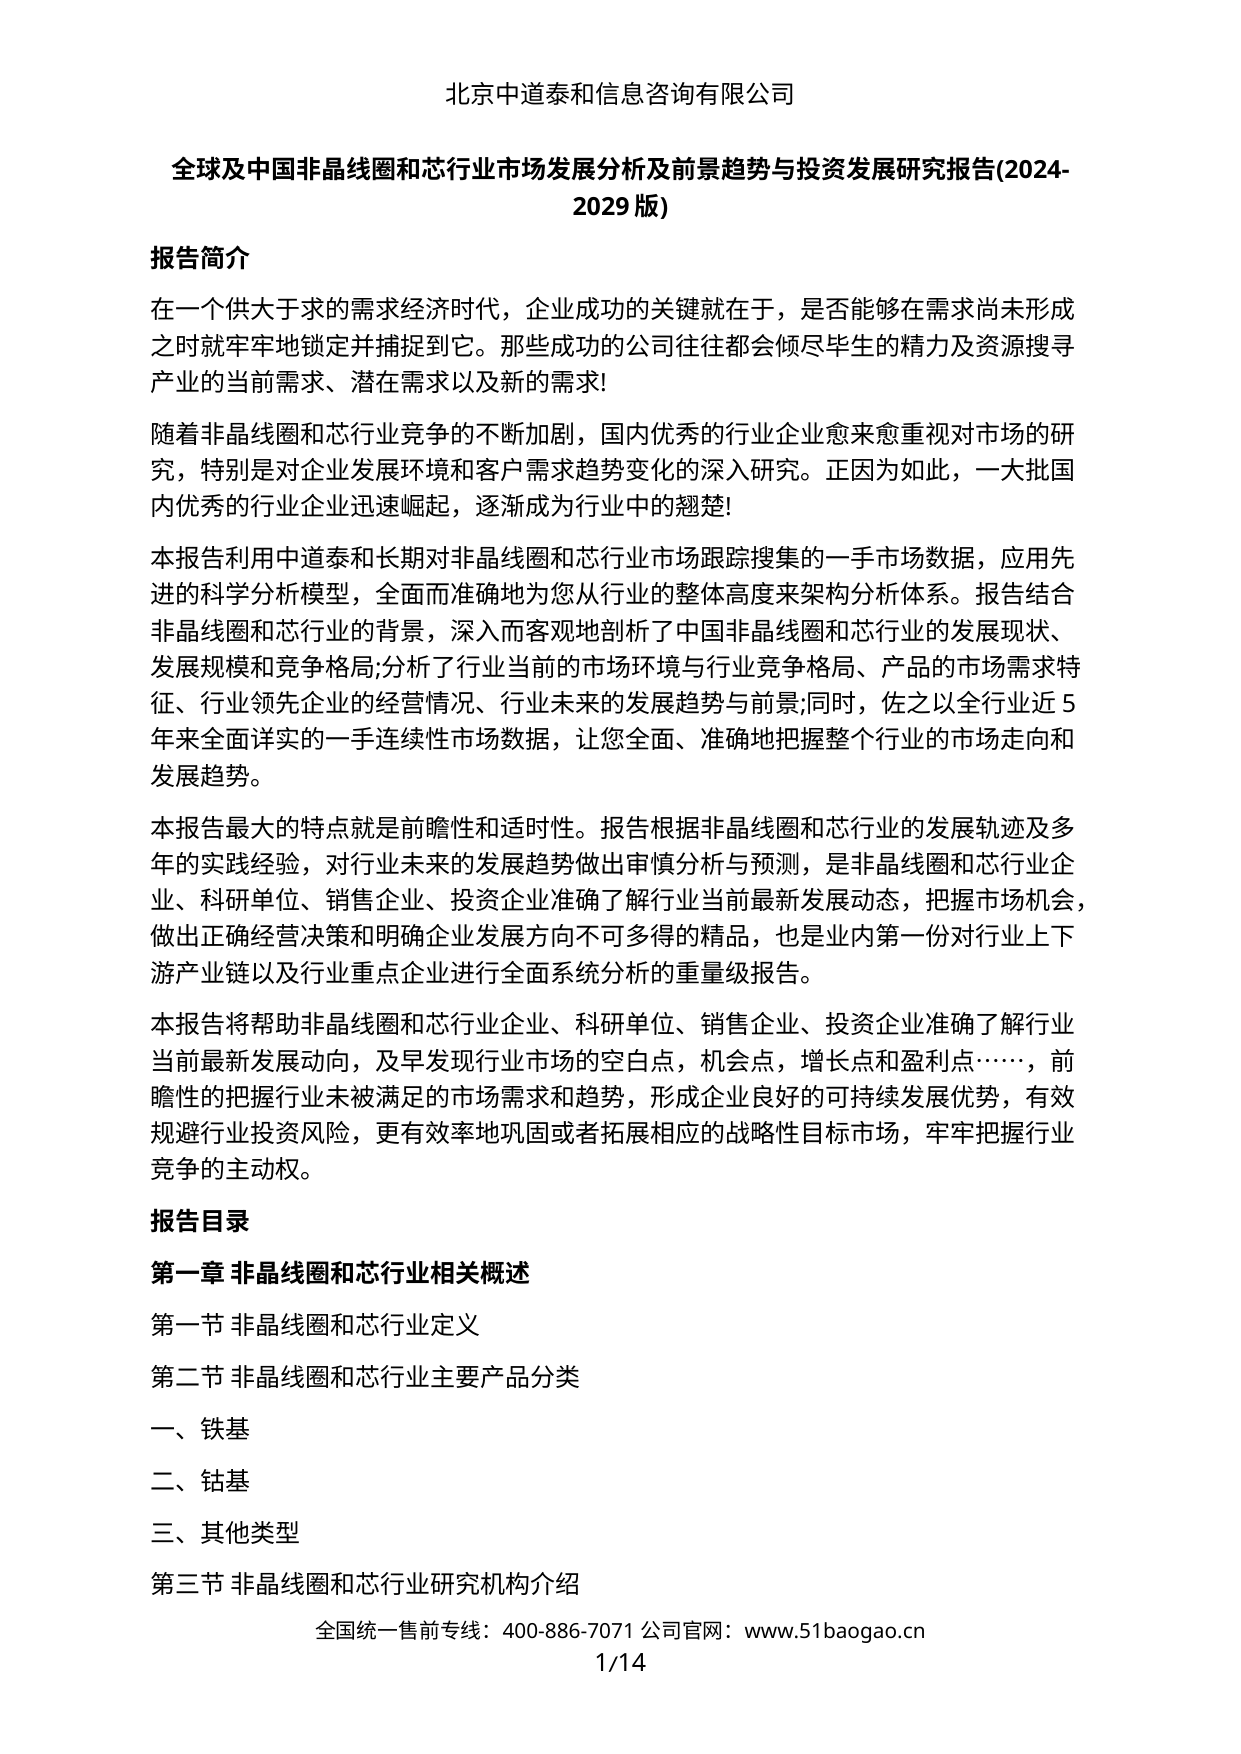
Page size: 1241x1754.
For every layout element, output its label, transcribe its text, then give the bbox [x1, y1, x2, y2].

text 第一节 非晶线圈和芯行业定义 [150, 1306, 1090, 1342]
text 报告目录 [150, 1202, 1090, 1238]
text 本报告利用中道泰和长期对非晶线圈和芯行业市场跟踪搜集的一手市场数据，应用先进的科学分析模型，全面而准确地为您从行业的整体高度来架构分析体系。报告结合非晶线圈和芯行业的背景，深入而客观地剖析了中国非晶线圈和芯行业的发展现状、发展规模和竞争格局;分析了行业当前的市场环境与行业竞争格局、产品的市场需求特征、行业领先企业的经营情况、行业未来的发展趋势与前景;同时，佐之以全行业近5年来全面详实的一手连续性市场数据，让您全面、准确地把握整个行业的市场走向和发展趋势。 [150, 539, 1090, 792]
text 第二节 非晶线圈和芯行业主要产品分类 [150, 1357, 1090, 1394]
text 二、钴基 [150, 1461, 1090, 1497]
text 全球及中国非晶线圈和芯行业市场发展分析及前景趋势与投资发展研究报告(2024-2029版) [150, 150, 1090, 222]
text 三、其他类型 [150, 1513, 1090, 1549]
text 本报告最大的特点就是前瞻性和适时性。报告根据非晶线圈和芯行业的发展轨迹及多年的实践经验，对行业未来的发展趋势做出审慎分析与预测，是非晶线圈和芯行业企业、科研单位、销售企业、投资企业准确了解行业当前最新发展动态，把握市场机会，做出正确经营决策和明确企业发展方向不可多得的精品，也是业内第一份对行业上下游产业链以及行业重点企业进行全面系统分析的重量级报告。 [150, 808, 1090, 989]
text 第三节 非晶线圈和芯行业研究机构介绍 [150, 1565, 1090, 1601]
text 本报告将帮助非晶线圈和芯行业企业、科研单位、销售企业、投资企业准确了解行业当前最新发展动向，及早发现行业市场的空白点，机会点，增长点和盈利点……，前瞻性的把握行业未被满足的市场需求和趋势，形成企业良好的可持续发展优势，有效规避行业投资风险，更有效率地巩固或者拓展相应的战略性目标市场，牢牢把握行业竞争的主动权。 [150, 1005, 1090, 1186]
text 一、铁基 [150, 1409, 1090, 1446]
text 随着非晶线圈和芯行业竞争的不断加剧，国内优秀的行业企业愈来愈重视对市场的研究，特别是对企业发展环境和客户需求趋势变化的深入研究。正因为如此，一大批国内优秀的行业企业迅速崛起，逐渐成为行业中的翘楚! [150, 414, 1090, 523]
text 在一个供大于求的需求经济时代，企业成功的关键就在于，是否能够在需求尚未形成之时就牢牢地锁定并捕捉到它。那些成功的公司往往都会倾尽毕生的精力及资源搜寻产业的当前需求、潜在需求以及新的需求! [150, 290, 1090, 399]
text 报告简介 [150, 238, 1090, 274]
text 第一章 非晶线圈和芯行业相关概述 [150, 1254, 1090, 1290]
